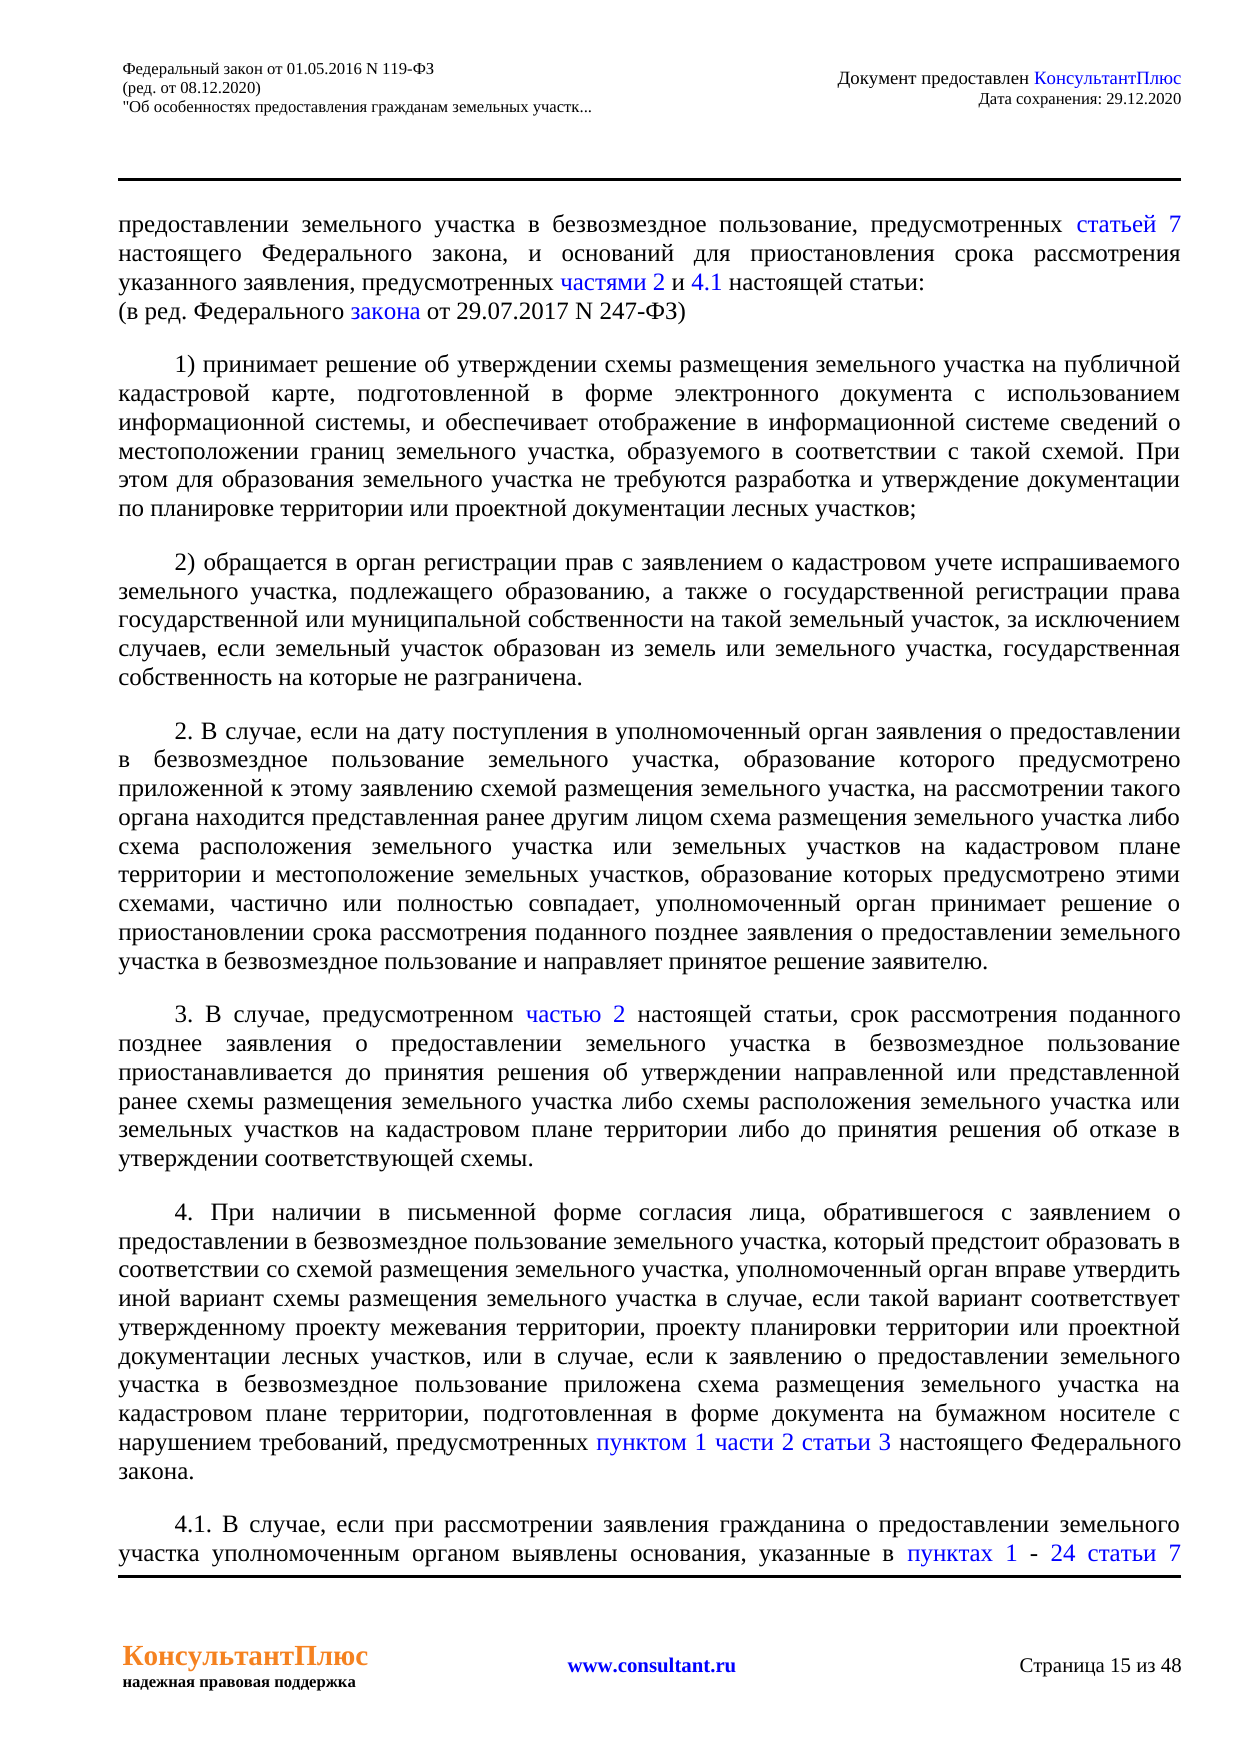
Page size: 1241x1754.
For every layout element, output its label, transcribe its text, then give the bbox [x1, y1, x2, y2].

text 3. В случае, предусмотренном частью 2 настоящей статьи, срок рассмотрения поданного позднее заявления о предоставлении земельного участка в безвозмездное пользование приостанавливается до принятия решения об утверждении направленной или представленной ранее схемы размещения земельного участка либо схемы расположения земельного участка или земельных участков на кадастровом плане территории либо до принятия решения об отказе в утверждении соответствующей схемы. [118, 999, 1181, 1172]
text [118, 1509, 1181, 1567]
text 2. В случае, если на дату поступления в уполномоченный орган заявления о предоставлении в безвозмездное пользование земельного участка, образование которого предусмотрено приложенной к этому заявлению схемой размещения земельного участка, на рассмотрении такого органа находится представленная ранее другим лицом схема размещения земельного участка либо схема расположения земельного участка или земельных участков на кадастровом плане территории и местоположение земельных участков, образование которых предусмотрено этими схемами, частично или полностью совпадает, уполномоченный орган принимает решение о приостановлении срока рассмотрения поданного позднее заявления о предоставлении земельного участка в безвозмездное пользование и направляет принятое решение заявителю. [118, 716, 1181, 974]
text (в ред. Федерального закона от 29.07.2017 N 247-ФЗ) [118, 296, 1181, 324]
text 1) принимает решение об утверждении схемы размещения земельного участка на публичной кадастровой карте, подготовленной в форме электронного документа с использованием информационной системы, и обеспечивает отображение в информационной системе сведений о местоположении границ земельного участка, образуемого в соответствии с такой схемой. При этом для образования земельного участка не требуются разработка и утверждение документации по планировке территории или проектной документации лесных участков; [118, 349, 1181, 522]
text 2) обращается в орган регистрации прав с заявлением о кадастровом учете испрашиваемого земельного участка, подлежащего образованию, а также о государственной регистрации права государственной или муниципальной собственности на такой земельный участок, за исключением случаев, если земельный участок образован из земель или земельного участка, государственная собственность на которые не разграничена. [118, 547, 1181, 691]
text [118, 209, 1181, 296]
text 4. При наличии в письменной форме согласия лица, обратившегося с заявлением о предоставлении в безвозмездное пользование земельного участка, который предстоит образовать в соответствии со схемой размещения земельного участка, уполномоченный орган вправе утвердить иной вариант схемы размещения земельного участка в случае, если такой вариант соответствует утвержденному проекту межевания территории, проекту планировки территории или проектной документации лесных участков, или в случае, если к заявлению о предоставлении земельного участка в безвозмездное пользование приложена схема размещения земельного участка на кадастровом плане территории, подготовленная в форме документа на бумажном носителе с нарушением требований, предусмотренных пунктом 1 части 2 статьи 3 настоящего Федерального закона. [118, 1197, 1181, 1484]
